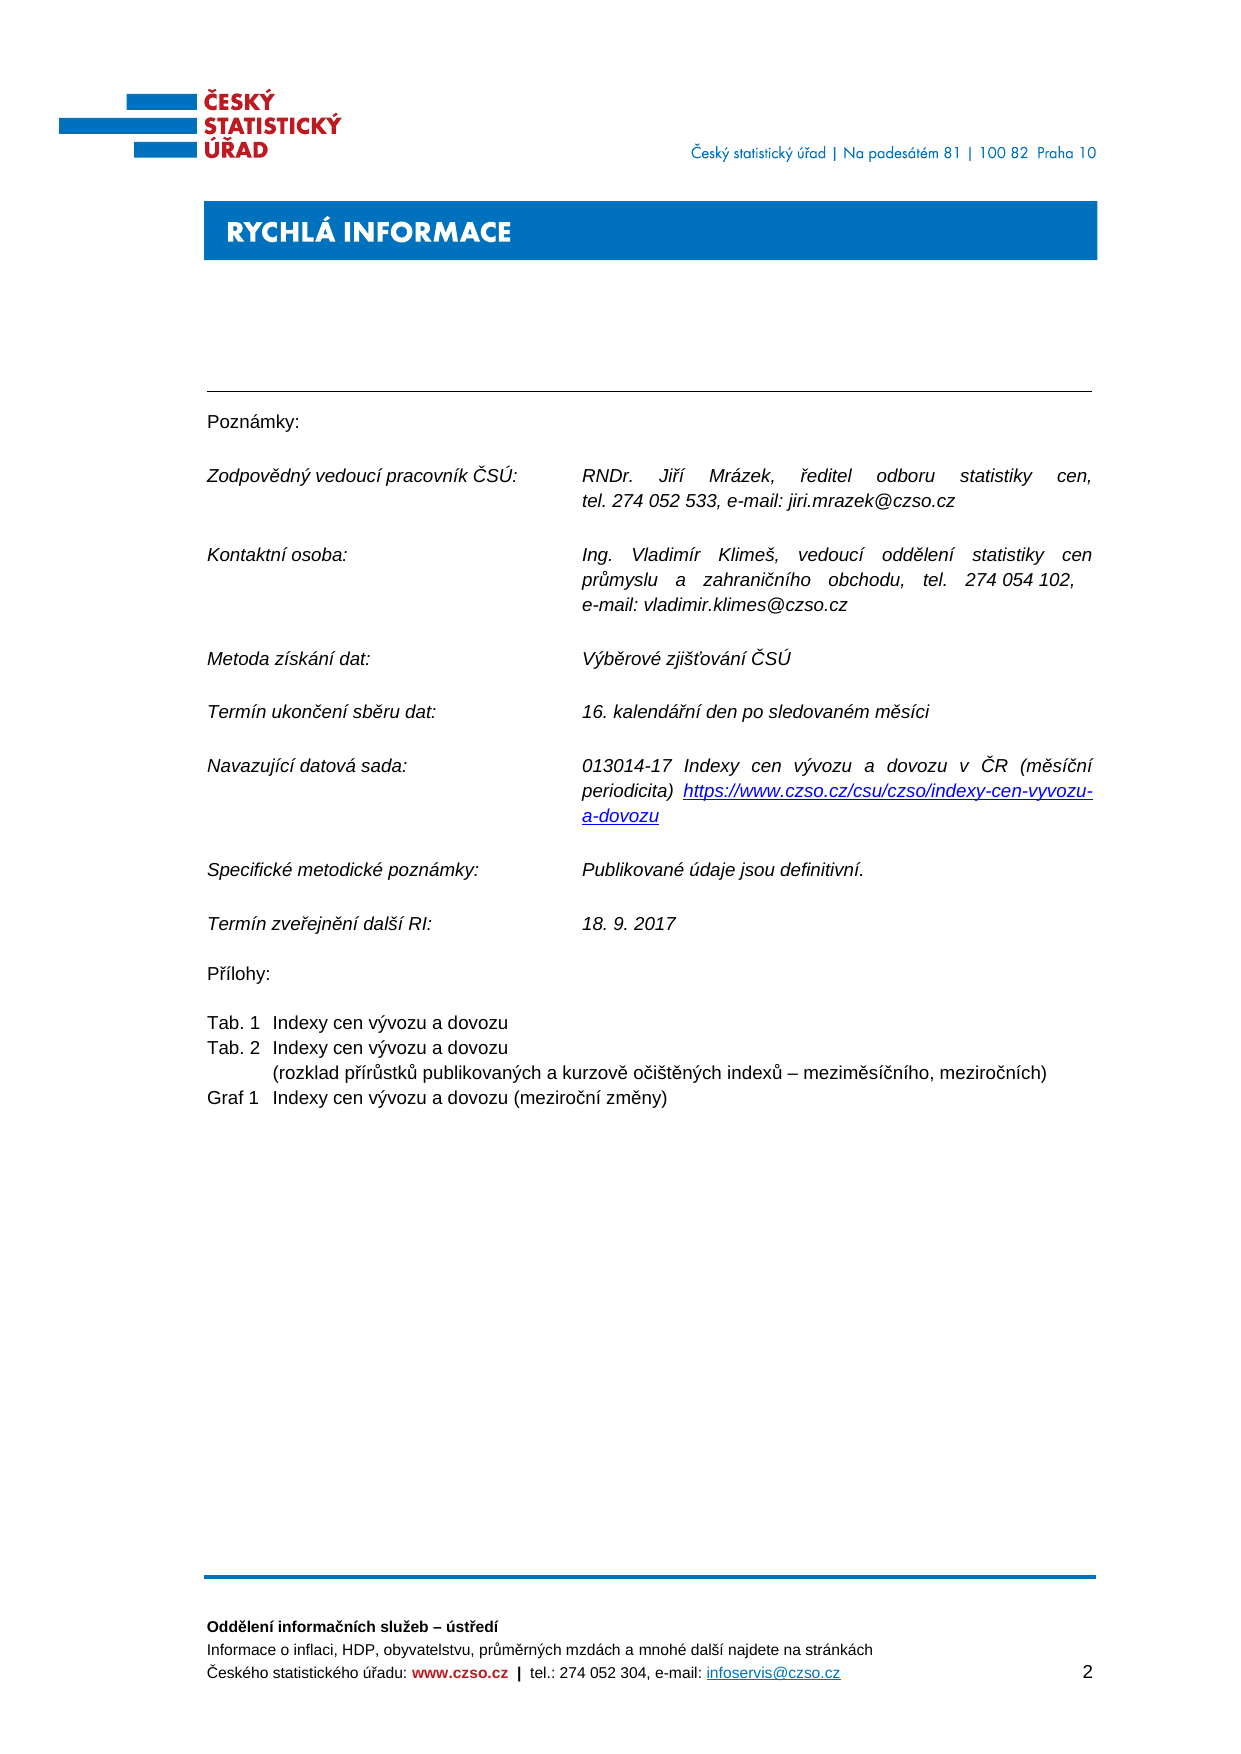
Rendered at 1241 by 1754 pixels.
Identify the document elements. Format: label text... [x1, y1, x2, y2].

text Přílohy: [207, 962, 1092, 984]
text Termín zveřejnění další RI: 18. 9. 2017 [207, 893, 1092, 934]
text Navazující datová sada: 013014-17 Indexy cen vývozu a dovozu v ČR (měsíční periodicita) https://www.czso.cz/csu/czso/indexy-cen-vyvozu-a-dovozu [207, 735, 1092, 826]
text Kontaktní osoba: Ing. Vladimír Klimeš, vedoucí oddělení statistiky cen průmyslu a zahraničního obchodu, tel. 274 054 102, e-mail: vladimir.klimes@czso.cz [207, 524, 1092, 615]
text Zodpovědný vedoucí pracovník ČSÚ: RNDr. Jiří Mrázek, ředitel odboru statistiky cen, tel. 274 052 533, e-mail: jiri.mrazek@czso.cz [207, 445, 1092, 511]
text Specifické metodické poznámky: Publikované údaje jsou definitivní. [207, 839, 1092, 880]
text Tab. 2 Indexy cen vývozu a dovozu [207, 1037, 1092, 1058]
text Termín ukončení sběru dat: 16. kalendářní den po sledovaném měsíci [207, 681, 1092, 723]
text Tab. 1 Indexy cen vývozu a dovozu [207, 1012, 1092, 1034]
text (rozklad přírůstků publikovaných a kurzově očištěných indexů – meziměsíčního, meziročních) [207, 1062, 1092, 1083]
text Graf 1 Indexy cen vývozu a dovozu (meziroční změny) [207, 1086, 1092, 1108]
text Poznámky: [207, 392, 1092, 433]
text Metoda získání dat: Výběrové zjišťování ČSÚ [207, 627, 1092, 669]
